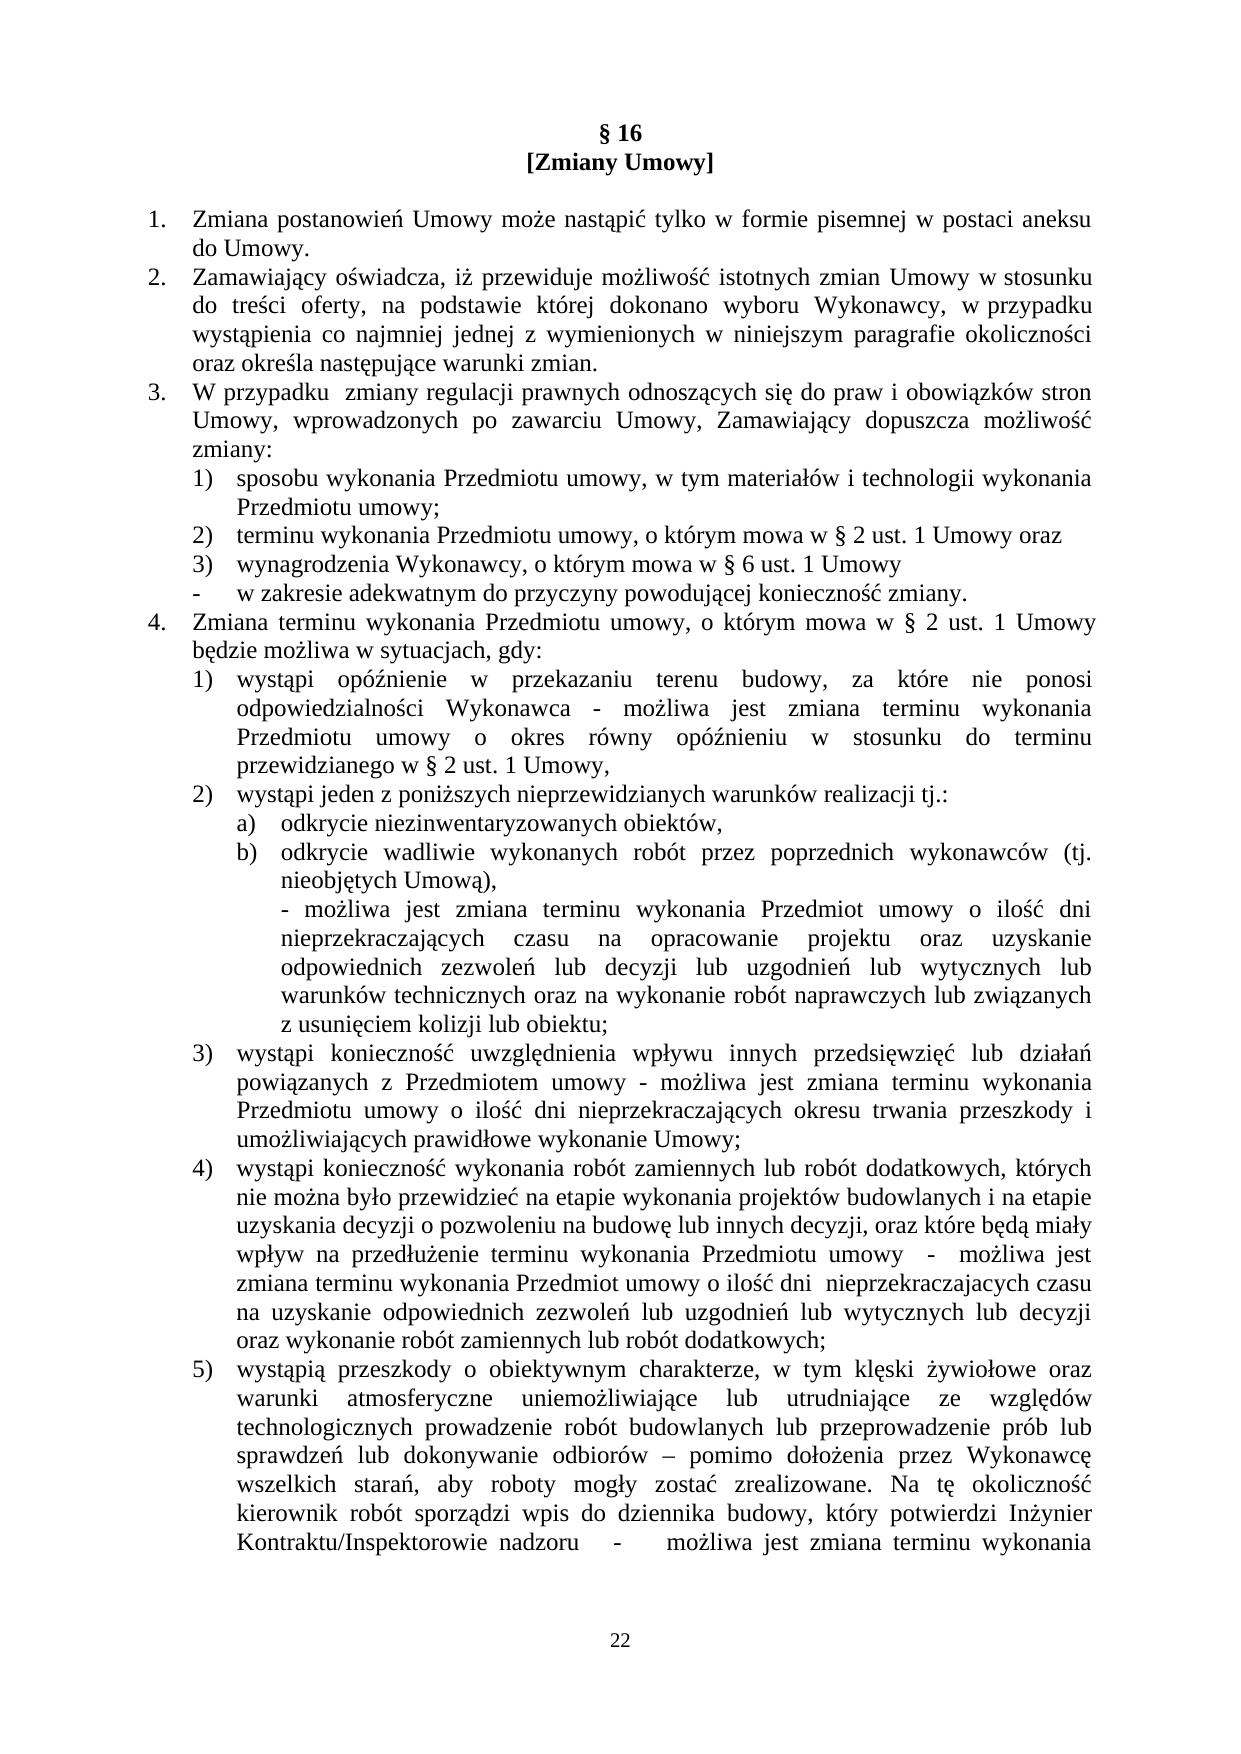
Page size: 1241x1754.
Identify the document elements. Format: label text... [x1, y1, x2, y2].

text § 16 [148, 118, 1092, 147]
list Zmiana postanowień Umowy może nastąpić tylko w formie pisemnej w postaci aneksu do Umowy. [148, 204, 1092, 262]
list wystąpi jeden z poniższych nieprzewidzianych warunków realizacji tj.: [192, 779, 1092, 808]
text - możliwa jest zmiana terminu wykonania Przedmiot umowy o ilość dni nieprzekraczających czasu na opracowanie projektu oraz uzyskanie odpowiednich zezwoleń lub decyzji lub uzgodnień lub wytycznych lub warunków technicznych oraz na wykonanie robót naprawczych lub związanych z usunięciem kolizji lub obiektu; [281, 894, 1092, 1038]
list wystąpi opóźnienie w przekazaniu terenu budowy, za które nie ponosi odpowiedzialności Wykonawca - możliwa jest zmiana terminu wykonania Przedmiotu umowy o okres równy opóźnieniu w stosunku do terminu przewidzianego w § 2 ust. 1 Umowy, [192, 664, 1092, 779]
list terminu wykonania Przedmiotu umowy, o którym mowa w § 2 ust. 1 Umowy oraz [192, 521, 1092, 549]
text [Zmiany Umowy] [148, 147, 1092, 176]
text 3) wystąpi konieczność uwzględnienia wpływu innych przedsięwzięć lub działań powiązanych z Przedmiotem umowy - możliwa jest zmiana terminu wykonania Przedmiotu umowy o ilość dni nieprzekraczających okresu trwania przeszkody i umożliwiających prawidłowe wykonanie Umowy; [192, 1038, 1092, 1153]
list W przypadku zmiany regulacji prawnych odnoszących się do praw i obowiązków stron Umowy, wprowadzonych po zawarciu Umowy, Zamawiający dopuszcza możliwość zmiany: [148, 377, 1092, 463]
text 4) wystąpi konieczność wykonania robót zamiennych lub robót dodatkowych, których nie można było przewidzieć na etapie wykonania projektów budowlanych i na etapie uzyskania decyzji o pozwoleniu na budowę lub innych decyzji, oraz które będą miały wpływ na przedłużenie terminu wykonania Przedmiotu umowy - możliwa jest zmiana terminu wykonania Przedmiot umowy o ilość dni nieprzekraczajacych czasu na uzyskanie odpowiednich zezwoleń lub uzgodnień lub wytycznych lub decyzji oraz wykonanie robót zamiennych lub robót dodatkowych; [192, 1153, 1092, 1354]
list odkrycie niezinwentaryzowanych obiektów, [236, 808, 1092, 837]
list Zamawiający oświadcza, iż przewiduje możliwość istotnych zmian Umowy w stosunku do treści oferty, na podstawie której dokonano wyboru Wykonawcy, w przypadku wystąpienia co najmniej jednej z wymienionych w niniejszym paragrafie okoliczności oraz określa następujące warunki zmian. [148, 262, 1092, 377]
list odkrycie wadliwie wykonanych robót przez poprzednich wykonawców (tj. nieobjętych Umową), [236, 837, 1092, 894]
list wynagrodzenia Wykonawcy, o którym mowa w § 6 ust. 1 Umowy [192, 549, 1092, 578]
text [192, 1354, 1092, 1556]
list Zmiana terminu wykonania Przedmiotu umowy, o którym mowa w § 2 ust. 1 Umowy będzie możliwa w sytuacjach, gdy: [148, 607, 1098, 664]
list sposobu wykonania Przedmiotu umowy, w tym materiałów i technologii wykonania Przedmiotu umowy; [192, 463, 1092, 521]
list w zakresie adekwatnym do przyczyny powodującej konieczność zmiany. [192, 578, 1092, 607]
